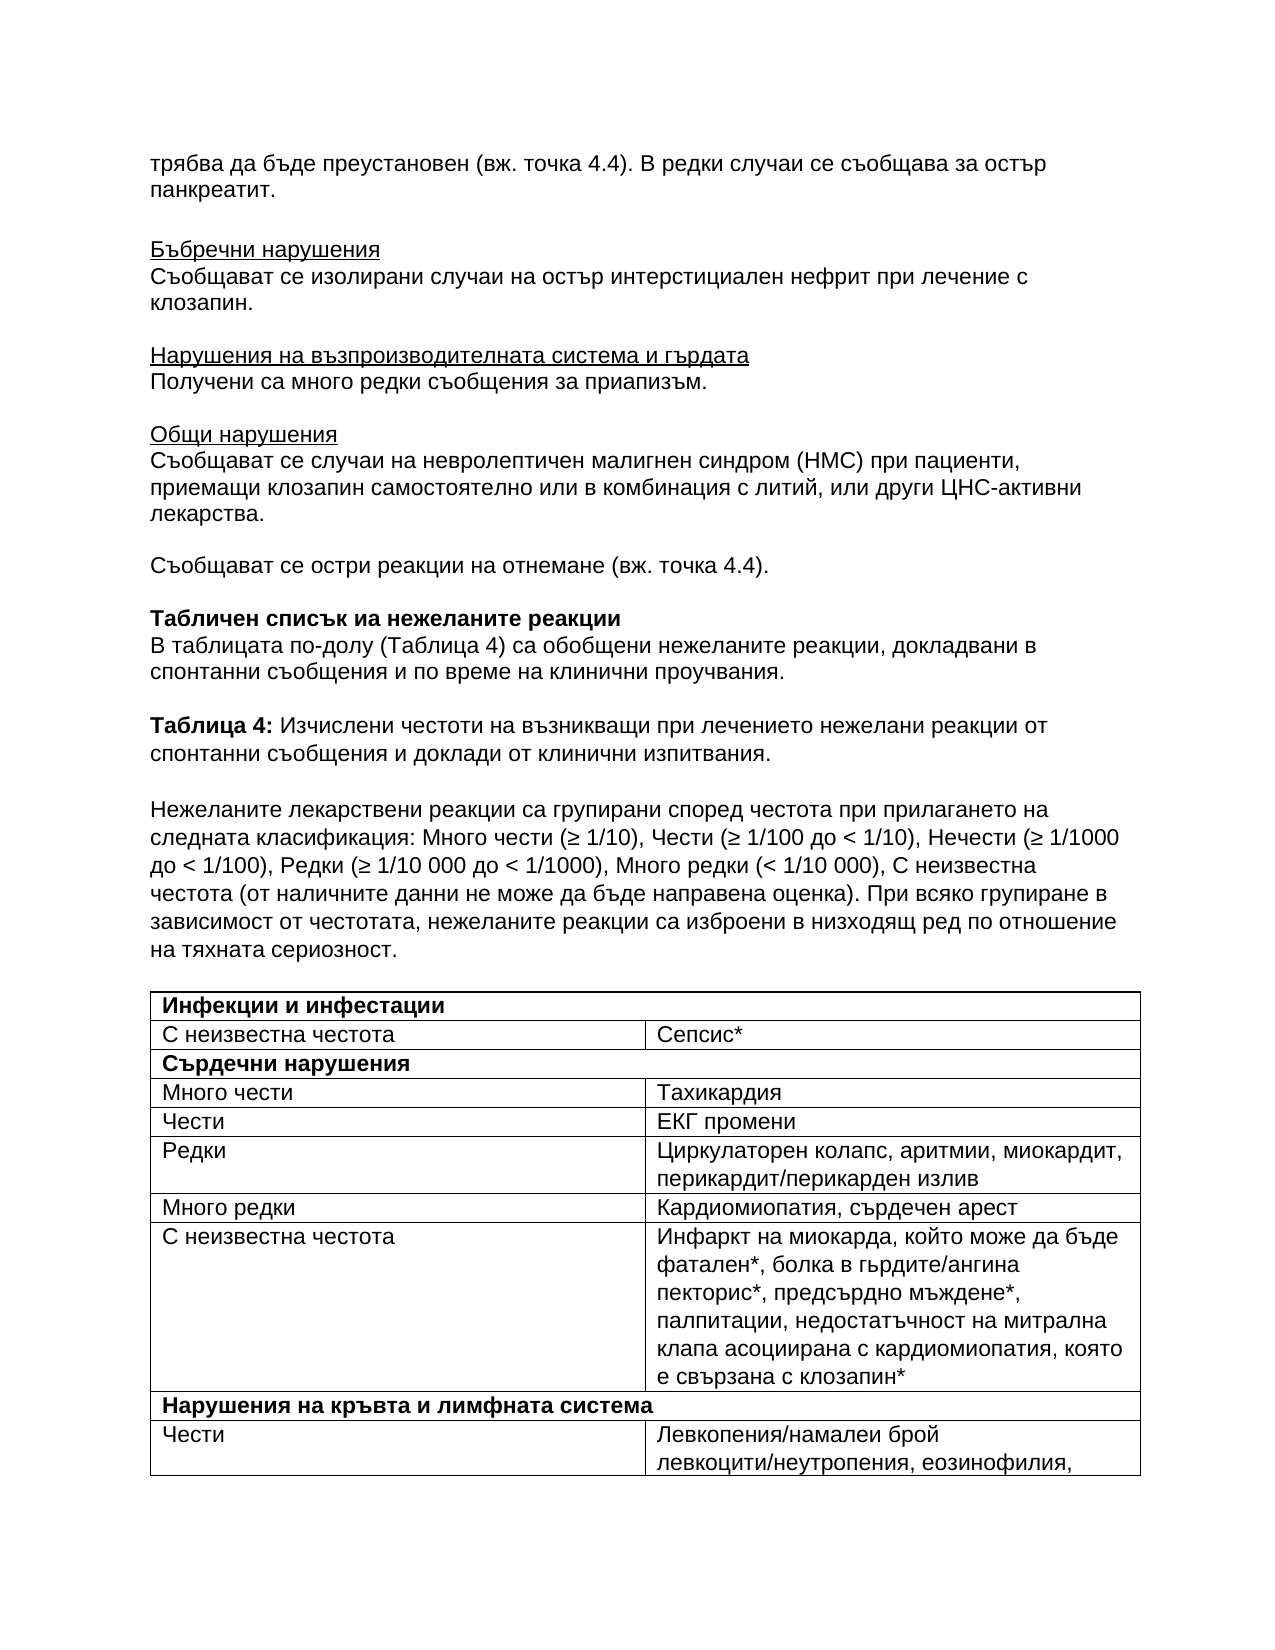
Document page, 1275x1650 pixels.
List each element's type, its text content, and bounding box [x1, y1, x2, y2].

text Бъбречни нарушения [150, 236, 1125, 263]
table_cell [646, 1421, 1140, 1475]
table_cell Чести [151, 1108, 645, 1136]
text Нежеланите лекарствени реакции са групирани според честота при прилагането на следната класификация: Много чести (≥ 1/10), Чести (≥ 1/100 до < 1/10), Нечести (≥ 1/1000 до < 1/100), Редки (≥ 1/10 000 до < 1/1000), Много редки (< 1/10 000), С неизвестна честота (от наличните данни не може да бъде направена оценка). При всяко групиране в зависимост от честотата, нежеланите реакции са изброени в низходящ ред по отношение на тяхната сериозност. [150, 796, 1125, 962]
table_cell Тахикардия [646, 1079, 1140, 1107]
text Съобщават се случаи на невролептичен малигнен синдром (НМС) при пациенти, приемащи клозапин самостоятелно или в комбинация с литий, или други ЦНС-активни лекарства. [150, 447, 1125, 526]
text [150, 150, 1125, 203]
table_cell Нарушения на кръвта и лимфната система [151, 1392, 1140, 1419]
table_cell Чести [151, 1421, 645, 1475]
table_cell С неизвестна честота [151, 1021, 645, 1049]
table_cell ЕКГ промени [646, 1108, 1140, 1136]
table_cell Много редки [151, 1194, 645, 1222]
table_cell Сърдечни нарушения [151, 1050, 1140, 1078]
table_cell Циркулаторен колапс, аритмии, миокардит, перикардит/перикарден излив [646, 1137, 1140, 1193]
text Табличен списък иа нежеланите реакции [150, 605, 1125, 632]
table_header Инфекции и инфестации [151, 993, 1140, 1020]
table_cell Много чести [151, 1079, 645, 1107]
text Нарушения на възпроизводителната система и гърдата [150, 342, 1125, 368]
table_cell Инфаркт на миокарда, който може да бъде фатален*, болка в гьрдите/ангина пекторис*, предсърдно мъждене*, палпитации, недостатъчност на митрална клапа асоциирана с кардиомиопатия, която е свързана с клозапин* [646, 1223, 1140, 1391]
table_cell Редки [151, 1137, 645, 1193]
table_cell Кардиомиопатия, сърдечен арест [646, 1194, 1140, 1222]
text Общи нарушения [150, 421, 1125, 447]
text Съобщават се изолирани случаи на остър интерстициален нефрит при лечение с клозапин. [150, 263, 1125, 315]
table_cell Сепсис* [646, 1021, 1140, 1049]
text Таблица 4: Изчислени честоти на възникващи при лечението нежелани реакции от спонтанни съобщения и доклади от клинични изпитвания. [150, 712, 1125, 766]
text Съобщават се остри реакции на отнемане (вж. точка 4.4). [150, 552, 1125, 579]
text В таблицата по-долу (Таблица 4) са обобщени нежеланите реакции, докладвани в спонтанни съобщения и по време на клинични проучвания. [150, 632, 1125, 684]
text Получени са много редки съобщения за приапизъм. [150, 368, 1125, 394]
table_cell С неизвестна честота [151, 1223, 645, 1391]
